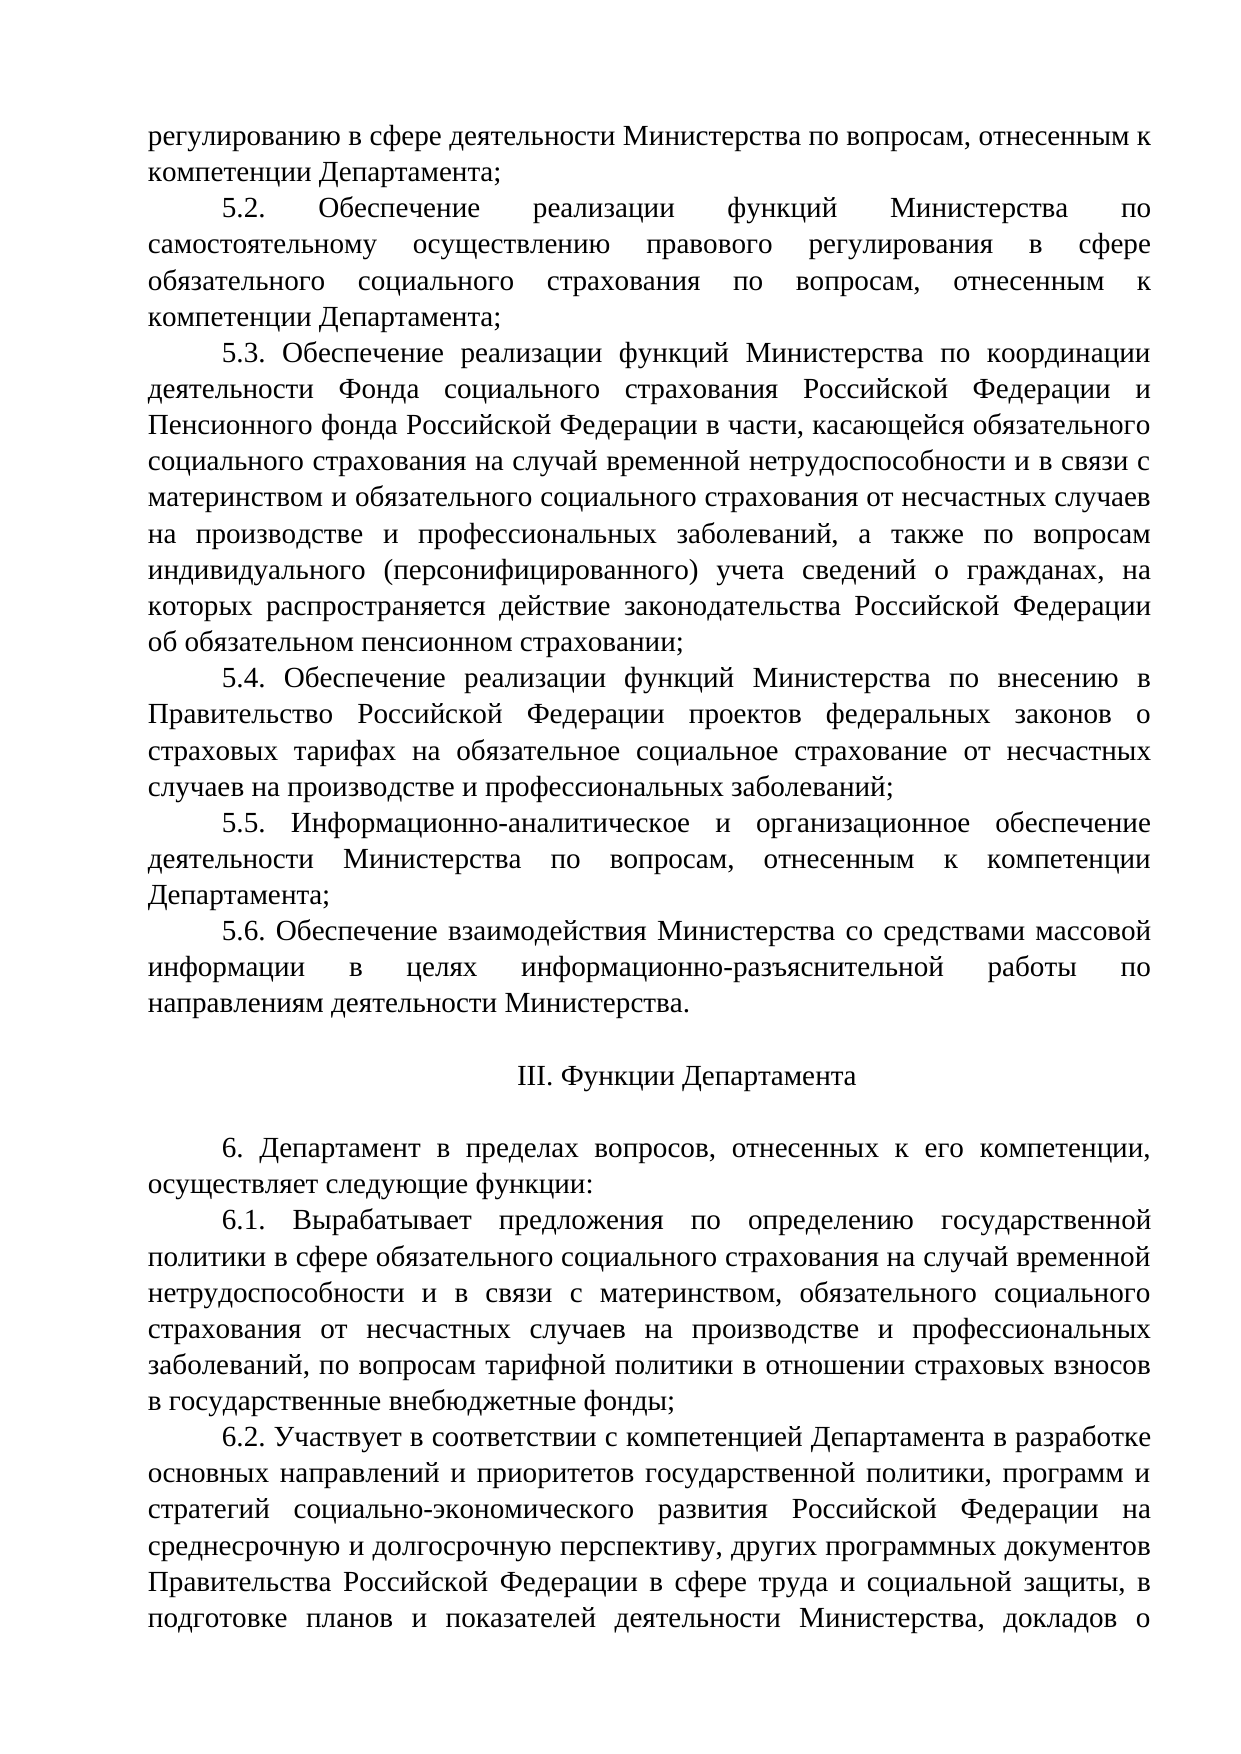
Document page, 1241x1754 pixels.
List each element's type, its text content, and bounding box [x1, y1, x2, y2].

text 6. Департамент в пределах вопросов, отнесенных к его компетенции, осуществляет следующие функции: [148, 1130, 1152, 1200]
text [148, 1419, 1152, 1634]
text 5.2. Обеспечение реализации функций Министерства по самостоятельному осуществлению правового регулирования в сфере обязательного социального страхования по вопросам, отнесенным к компетенции Департамента; [148, 190, 1152, 332]
text 5.5. Информационно-аналитическое и организационное обеспечение деятельности Министерства по вопросам, отнесенным к компетенции Департамента; [148, 805, 1152, 911]
text 6.1. Вырабатывает предложения по определению государственной политики в сфере обязательного социального страхования на случай временной нетрудоспособности и в связи с материнством, обязательного социального страхования от несчастных случаев на производстве и профессиональных заболеваний, по вопросам тарифной политики в отношении страховых взносов в государственные внебюджетные фонды; [148, 1202, 1152, 1417]
text 5.6. Обеспечение взаимодействия Министерства со средствами массовой информации в целях информационно-разъяснительной работы по направлениям деятельности Министерства. [148, 913, 1152, 1019]
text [148, 118, 1152, 188]
text III. Функции Департамента [148, 1058, 1152, 1091]
text 5.3. Обеспечение реализации функций Министерства по координации деятельности Фонда социального страхования Российской Федерации и Пенсионного фонда Российской Федерации в части, касающейся обязательного социального страхования на случай временной нетрудоспособности и в связи с материнством и обязательного социального страхования от несчастных случаев на производстве и профессиональных заболеваний, а также по вопросам индивидуального (персонифицированного) учета сведений о гражданах, на которых распространяется действие законодательства Российской Федерации об обязательном пенсионном страховании; [148, 335, 1152, 658]
text 5.4. Обеспечение реализации функций Министерства по внесению в Правительство Российской Федерации проектов федеральных законов о страховых тарифах на обязательное социальное страхование от несчастных случаев на производстве и профессиональных заболеваний; [148, 660, 1152, 802]
